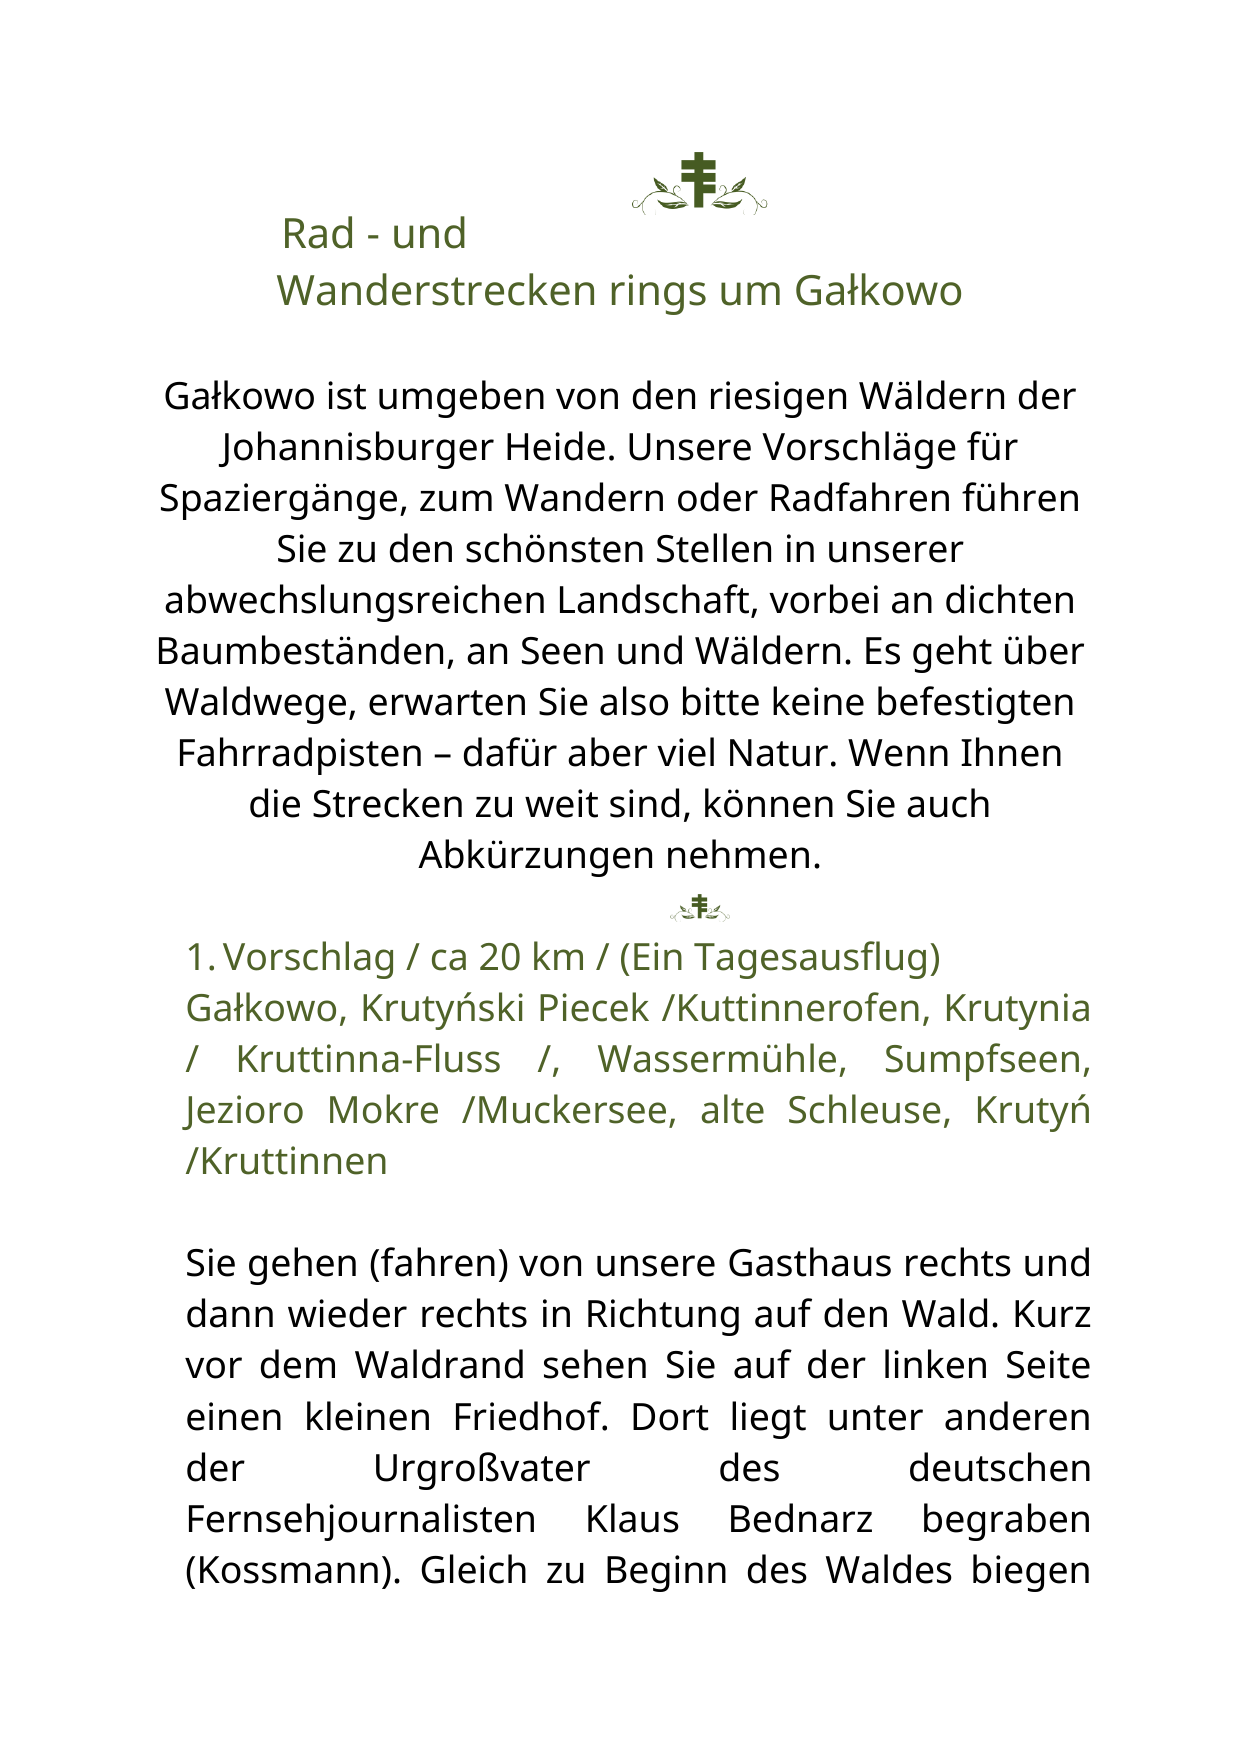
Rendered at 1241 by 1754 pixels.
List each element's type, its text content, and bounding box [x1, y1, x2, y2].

text Gałkowo ist umgeben von den riesigen Wäldern der Johannisburger Heide. Unsere Vorschläge für Spaziergänge, zum Wandern oder Radfahren führen Sie zu den schönsten Stellen in unserer abwechslungsreichen Landschaft, vorbei an dichten Baumbeständen, an Seen und Wäldern. Es geht über Waldwege, erwarten Sie also bitte keine befestigten Fahrradpisten – dafür aber viel Natur. Wenn Ihnen die Strecken zu weit sind, können Sie auch Abkürzungen nehmen. [148, 369, 1093, 879]
text Rad - und Wanderstrecken rings um Gałkowo [148, 204, 1093, 318]
text Gałkowo, Krutyński Piecek /Kuttinnerofen, Krutynia / Kruttinna-Fluss /, Wassermühle, Sumpfseen, Jezioro Mokre /Muckersee, alte Schleuse, Krutyń /Kruttinnen [185, 981, 1093, 1186]
picture [665, 892, 734, 920]
list Vorschlag / ca 20 km / (Ein Tagesausflug) [185, 930, 1093, 981]
picture [620, 148, 777, 214]
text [185, 1237, 1093, 1594]
